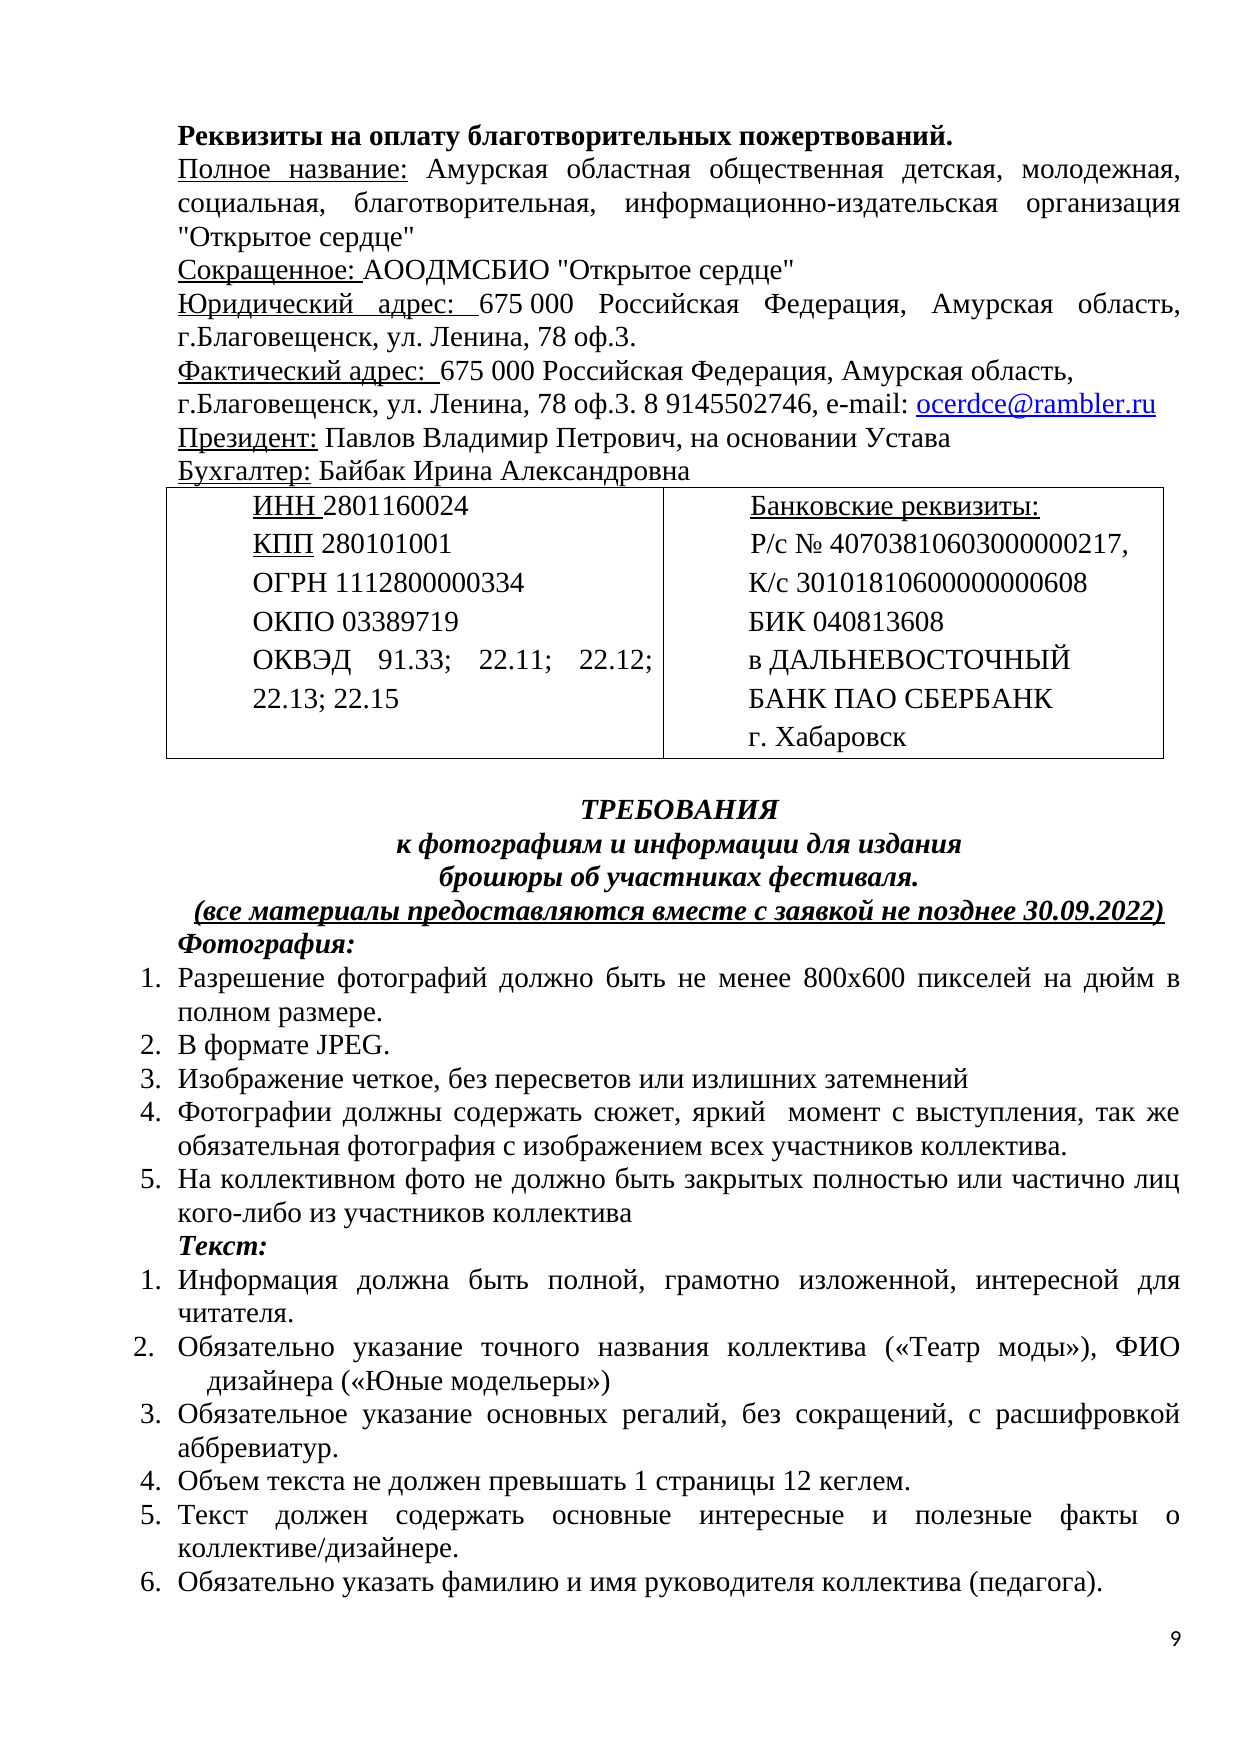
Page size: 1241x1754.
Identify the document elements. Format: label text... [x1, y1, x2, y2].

list Обязательно указать фамилию и имя руководителя коллектива (педагога). [140, 1564, 1181, 1597]
text брошюры об участниках фестиваля. [177, 859, 1181, 893]
text (все материалы предоставляются вместе с заявкой не позднее 30.09.2022) [177, 893, 1181, 927]
text Фактический адрес: 675 000 Российская Федерация, Амурская область, [177, 353, 1181, 386]
text Текст: [177, 1228, 1181, 1262]
list Информация должна быть полной, грамотно изложенной, интересной для читателя. [140, 1262, 1181, 1329]
list Разрешение фотографий должно быть не менее 800х600 пикселей на дюйм в полном размере. [140, 960, 1181, 1027]
text Полное название: Амурская областная общественная детская, молодежная, социальная, благотворительная, информационно-издательская организация "Открытое сердце" [177, 152, 1181, 252]
list Обязательное указание основных регалий, без сокращений, с расшифровкой аббревиатур. [140, 1396, 1181, 1463]
text к фотографиям и информации для издания [177, 826, 1181, 859]
text Президент: Павлов Владимир Петрович, на основании Устава [177, 420, 1181, 453]
table_header ИНН 2801160024 КПП 280101001 ОГРН 1112800000334 ОКПО 03389719 ОКВЭД 91.33; 22.11; 22.12; 22.13; 22.15 [167, 488, 663, 758]
text Юридический адрес: 675 000 Российская Федерация, Амурская область, г.Благовещенск, ул. Ленина, 78 оф.3. [177, 286, 1181, 353]
text Реквизиты на оплату благотворительных пожертвований. [177, 118, 1181, 152]
text Бухгалтер: Байбак Ирина Александровна [177, 453, 1181, 487]
list Изображение четкое, без пересветов или излишних затемнений [140, 1061, 1181, 1094]
text ТРЕБОВАНИЯ [177, 792, 1181, 826]
list Объем текста не должен превышать 1 страницы 12 кеглем. [140, 1463, 1181, 1497]
text Фотография: [177, 927, 1181, 960]
text г.Благовещенск, ул. Ленина, 78 оф.3. 8 9145502746, e-mail: ocerdce@rambler.ru [177, 386, 1181, 420]
list Обязательно указание точного названия коллектива («Театр моды»), ФИО дизайнера («Юные модельеры») [133, 1329, 1181, 1396]
list Текст должен содержать основные интересные и полезные факты о коллективе/дизайнере. [140, 1497, 1181, 1564]
text Сокращенное: АООДМСБИО "Открытое сердце" [177, 252, 1181, 286]
list На коллективном фото не должно быть закрытых полностью или частично лиц кого-либо из участников коллектива [140, 1161, 1181, 1228]
list Фотографии должны содержать сюжет, яркий момент с выступления, так же обязательная фотография с изображением всех участников коллектива. [140, 1094, 1181, 1161]
table_header Банковские реквизиты: Р/с № 40703810603000000217, К/с 30101810600000000608 БИК 040813608 в ДАЛЬНЕВОСТОЧНЫЙ БАНК ПАО СБЕРБАНК г. Хабаровск [664, 488, 1163, 758]
list В формате JPEG. [140, 1027, 1181, 1061]
